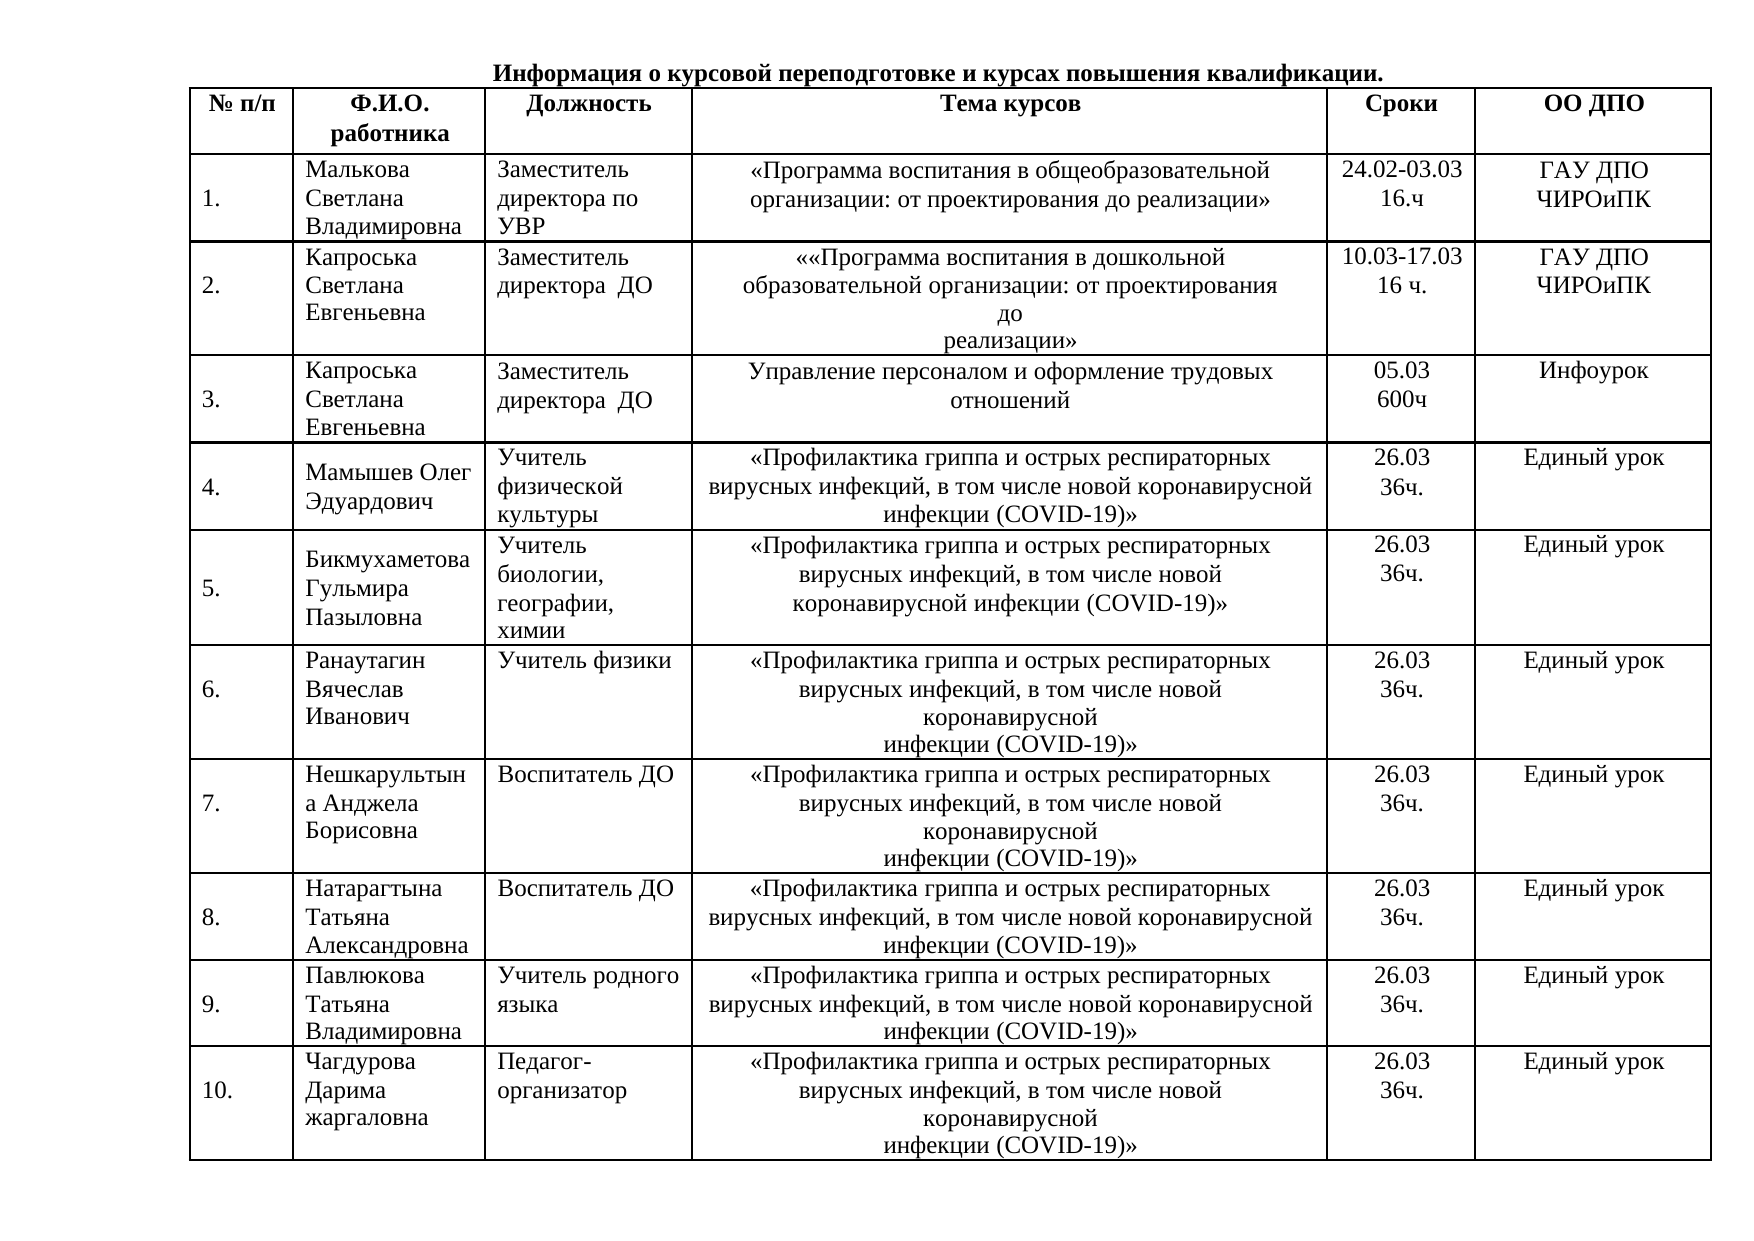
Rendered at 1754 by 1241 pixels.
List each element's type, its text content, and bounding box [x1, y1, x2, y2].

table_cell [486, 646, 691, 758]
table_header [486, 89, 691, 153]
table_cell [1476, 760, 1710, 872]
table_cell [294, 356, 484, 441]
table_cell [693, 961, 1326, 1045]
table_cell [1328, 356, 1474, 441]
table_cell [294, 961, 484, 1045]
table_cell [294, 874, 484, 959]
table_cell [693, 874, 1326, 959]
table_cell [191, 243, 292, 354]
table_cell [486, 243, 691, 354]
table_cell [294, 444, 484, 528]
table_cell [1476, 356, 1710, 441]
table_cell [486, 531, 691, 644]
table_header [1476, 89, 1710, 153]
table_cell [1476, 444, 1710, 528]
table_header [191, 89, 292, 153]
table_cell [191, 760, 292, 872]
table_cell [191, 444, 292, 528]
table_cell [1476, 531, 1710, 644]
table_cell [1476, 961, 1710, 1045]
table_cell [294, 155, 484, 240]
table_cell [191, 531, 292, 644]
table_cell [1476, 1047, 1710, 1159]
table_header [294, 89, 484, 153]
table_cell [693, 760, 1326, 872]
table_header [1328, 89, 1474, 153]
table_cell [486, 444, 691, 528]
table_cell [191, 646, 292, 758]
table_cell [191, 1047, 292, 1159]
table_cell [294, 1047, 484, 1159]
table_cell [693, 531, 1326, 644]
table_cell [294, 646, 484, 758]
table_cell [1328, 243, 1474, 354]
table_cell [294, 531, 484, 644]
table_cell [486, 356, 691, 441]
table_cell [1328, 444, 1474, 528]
text Информация о курсовой переподготовке и курсах повышения квалификации. [493, 58, 1754, 87]
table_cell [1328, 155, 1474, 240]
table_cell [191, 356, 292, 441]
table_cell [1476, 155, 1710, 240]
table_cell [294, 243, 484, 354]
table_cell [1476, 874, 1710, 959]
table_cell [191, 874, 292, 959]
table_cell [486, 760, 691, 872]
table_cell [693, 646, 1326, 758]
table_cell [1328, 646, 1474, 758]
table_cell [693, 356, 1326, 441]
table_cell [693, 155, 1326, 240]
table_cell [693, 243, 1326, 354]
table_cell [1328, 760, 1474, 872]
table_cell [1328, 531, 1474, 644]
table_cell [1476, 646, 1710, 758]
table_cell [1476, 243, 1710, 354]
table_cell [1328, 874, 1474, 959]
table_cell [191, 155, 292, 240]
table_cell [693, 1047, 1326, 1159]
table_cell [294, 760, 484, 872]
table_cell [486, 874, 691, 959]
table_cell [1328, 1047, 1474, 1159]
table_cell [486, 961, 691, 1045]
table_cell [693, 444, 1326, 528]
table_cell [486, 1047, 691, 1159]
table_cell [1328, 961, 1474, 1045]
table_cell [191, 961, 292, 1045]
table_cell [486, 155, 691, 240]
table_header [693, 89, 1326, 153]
